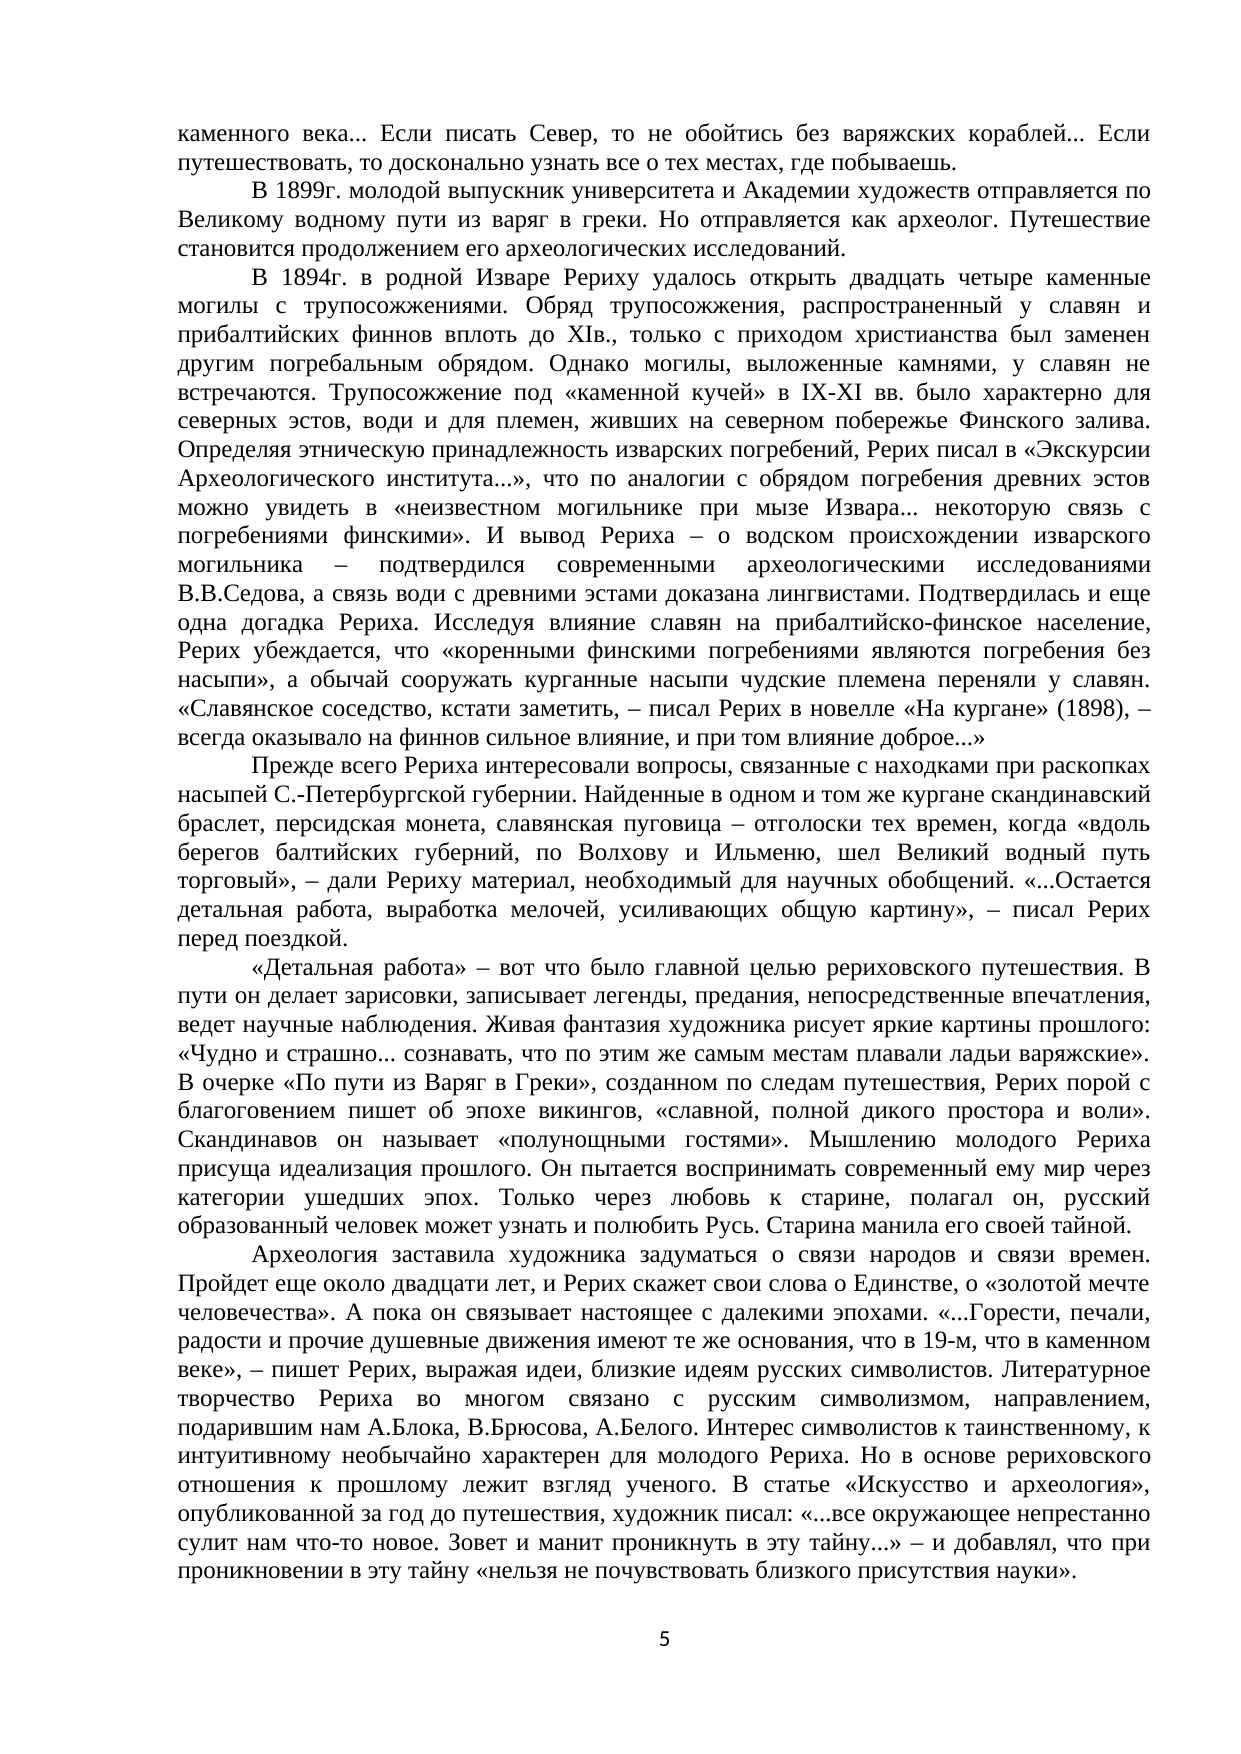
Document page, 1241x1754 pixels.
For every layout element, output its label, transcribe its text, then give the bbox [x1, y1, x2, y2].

text В 1894г. в родной Изваре Рериху удалось открыть двадцать четыре каменные могилы с трупосожжениями. Обряд трупосожжения, распространенный у славян и прибалтийских финнов вплоть до XIв., только с приходом христианства был заменен другим погребальным обрядом. Однако могилы, выложенные камнями, у славян не встречаются. Трупосожжение под «каменной кучей» в IX-XI вв. было характерно для северных эстов, води и для племен, живших на северном побережье Финского залива. Определяя этническую принадлежность изварских погребений, Рерих писал в «Экскурсии Археологического института...», что по аналогии с обрядом погребения древних эстов можно увидеть в «неизвестном могильнике при мызе Извара... некоторую связь с погребениями финскими». И вывод Рериха – о водском происхождении изварского могильника – подтвердился современными археологическими исследованиями В.В.Седова, а связь води с древними эстами доказана лингвистами. Подтвердилась и еще одна догадка Рериха. Исследуя влияние славян на прибалтийско-финское население, Рерих убеждается, что «коренными финскими погребениями являются погребения без насыпи», а обычай сооружать курганные насыпи чудские племена переняли у славян. «Славянское соседство, кстати заметить, – писал Рерих в новелле «На кургане» (1898), – всегда оказывало на финнов сильное влияние, и при том влияние доброе...» [177, 262, 1152, 751]
text «Детальная работа» – вот что было главной целью рериховского путешествия. В пути он делает зарисовки, записывает легенды, предания, непосредственные впечатления, ведет научные наблюдения. Живая фантазия художника рисует яркие картины прошлого: «Чудно и страшно... сознавать, что по этим же самым местам плавали ладьи варяжские». В очерке «По пути из Варяг в Греки», созданном по следам путешествия, Рерих порой с благоговением пишет об эпохе викингов, «славной, полной дикого простора и воли». Скандинавов он называет «полунощными гостями». Мышлению молодого Рериха присуща идеализация прошлого. Он пытается воспринимать современный ему мир через категории ушедших эпох. Только через любовь к старине, полагал он, русский образованный человек может узнать и полюбить Русь. Старина манила его своей тайной. [177, 952, 1152, 1239]
text В 1899г. молодой выпускник университета и Академии художеств отправляется по Великому водному пути из варяг в греки. Но отправляется как археолог. Путешествие становится продолжением его археологических исследований. [177, 176, 1152, 262]
text Прежде всего Рериха интересовали вопросы, связанные с находками при раскопках насыпей С.-Петербургской губернии. Найденные в одном и том же кургане скандинавский браслет, персидская монета, славянская пуговица – отголоски тех времен, когда «вдоль берегов балтийских губерний, по Волхову и Ильменю, шел Великий водный путь торговый», – дали Рериху материал, необходимый для научных обобщений. «...Остается детальная работа, выработка мелочей, усиливающих общую картину», – писал Рерих перед поездкой. [177, 751, 1152, 952]
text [177, 118, 1152, 176]
text Археология заставила художника задуматься о связи народов и связи времен. Пройдет еще около двадцати лет, и Рерих скажет свои слова о Единстве, о «золотой мечте человечества». А пока он связывает настоящее с далекими эпохами. «...Горести, печали, радости и прочие душевные движения имеют те же основания, что в 19-м, что в каменном веке», – пишет Рерих, выражая идеи, близкие идеям русских символистов. Литературное творчество Рериха во многом связано с русским символизмом, направлением, подарившим нам А.Блока, В.Брюсова, А.Белого. Интерес символистов к таинственному, к интуитивному необычайно характерен для молодого Рериха. Но в основе рериховского отношения к прошлому лежит взгляд ученого. В статье «Искусство и археология», опубликованной за год до путешествия, художник писал: «...все окружающее непрестанно сулит нам что-то новое. Зовет и манит проникнуть в эту тайну...» – и добавлял, что при проникновении в эту тайну «нельзя не почувствовать близкого присутствия науки». [177, 1239, 1152, 1584]
